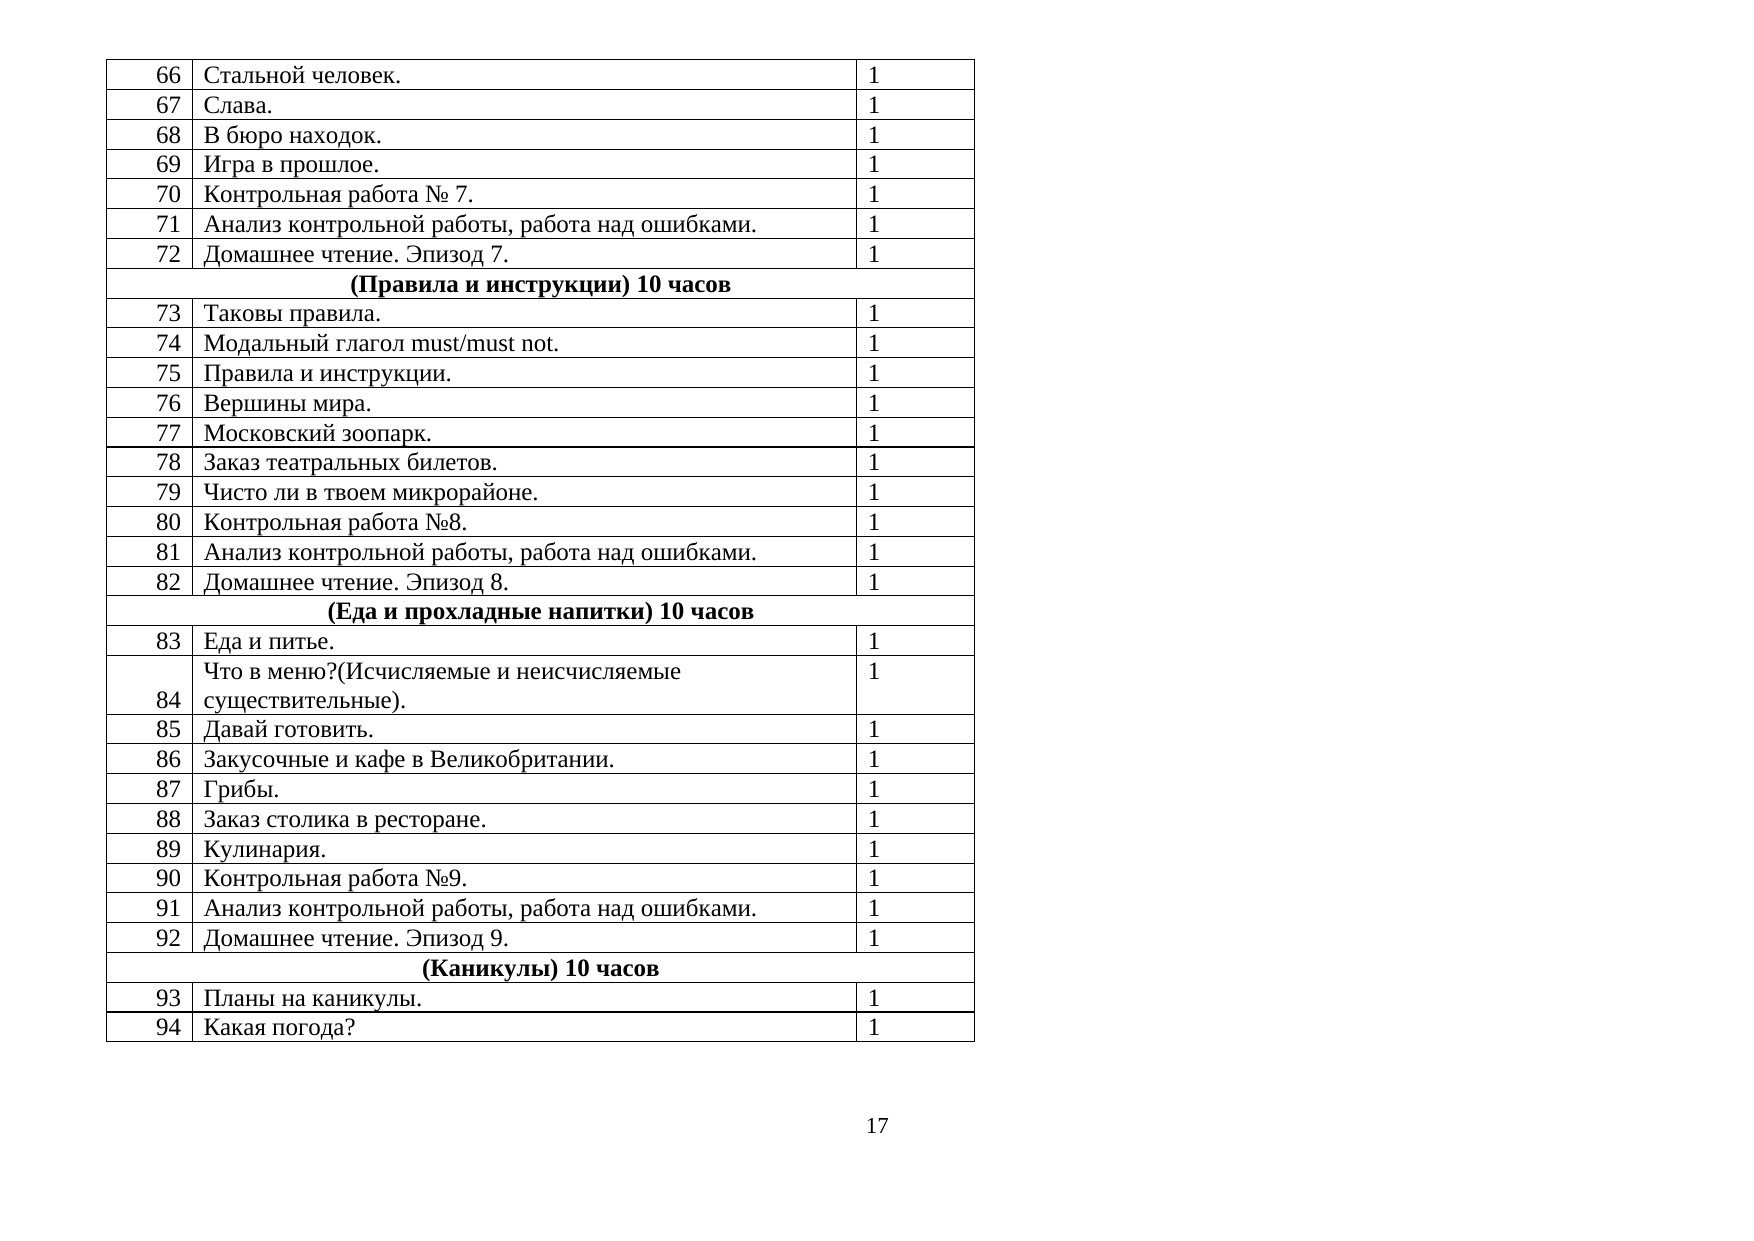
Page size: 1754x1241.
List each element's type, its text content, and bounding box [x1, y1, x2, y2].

table_cell 69 [107, 150, 192, 178]
table_cell 1 [857, 299, 974, 327]
table_cell 1 [857, 893, 974, 922]
table_cell 74 [107, 328, 192, 357]
table_cell Заказ театральных билетов. [193, 448, 856, 476]
table_cell Планы на каникулы. [193, 983, 856, 1011]
table_cell 79 [107, 477, 192, 506]
table_cell Анализ контрольной работы, работа над ошибками. [193, 537, 856, 566]
table_cell Московский зоопарк. [193, 418, 856, 446]
table_cell 89 [107, 834, 192, 862]
table_cell 85 [107, 715, 192, 743]
table_cell 1 [857, 179, 974, 208]
table_cell Давай готовить. [193, 715, 856, 743]
table_cell 87 [107, 774, 192, 803]
table_cell (Еда и прохладные напитки) 10 часов [107, 596, 974, 625]
table_cell Грибы. [193, 774, 856, 803]
table_cell 92 [107, 923, 192, 952]
table_cell 81 [107, 537, 192, 566]
table_cell Чисто ли в твоем микрорайоне. [193, 477, 856, 506]
table_cell 73 [107, 299, 192, 327]
table_cell 78 [107, 448, 192, 476]
table_cell Домашнее чтение. Эпизод 9. [193, 923, 856, 952]
table_cell Домашнее чтение. Эпизод 8. [193, 567, 856, 595]
table_cell 1 [857, 804, 974, 833]
table_cell 1 [857, 150, 974, 178]
table_cell 80 [107, 507, 192, 536]
table_cell 1 [857, 358, 974, 387]
table_cell Закусочные и кафе в Великобритании. [193, 744, 856, 773]
table_cell 1 [857, 923, 974, 952]
table_cell Правила и инструкции. [193, 358, 856, 387]
table_cell Какая погода? [193, 1013, 856, 1041]
table_cell 1 [857, 477, 974, 506]
table_cell Контрольная работа №9. [193, 864, 856, 892]
table_cell 1 [857, 90, 974, 119]
table_cell В бюро находок. [193, 120, 856, 148]
table_cell 67 [107, 90, 192, 119]
table_cell 1 [857, 715, 974, 743]
table_cell Еда и питье. [193, 626, 856, 655]
table_cell 1 [857, 507, 974, 536]
table_cell 1 [857, 1013, 974, 1041]
table_cell Таковы правила. [193, 299, 856, 327]
table_cell 1 [857, 418, 974, 446]
table_cell 71 [107, 209, 192, 238]
table_cell Анализ контрольной работы, работа над ошибками. [193, 893, 856, 922]
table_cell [193, 209, 856, 238]
table_cell Контрольная работа № 7. [193, 179, 856, 208]
table_cell 1 [857, 537, 974, 566]
table_cell 1 [857, 448, 974, 476]
table_cell 76 [107, 388, 192, 417]
table_cell 88 [107, 804, 192, 833]
table_cell 75 [107, 358, 192, 387]
table_cell Вершины мира. [193, 388, 856, 417]
table_cell 70 [107, 179, 192, 208]
table_cell 1 [857, 834, 974, 862]
table_cell 1 [857, 209, 974, 238]
table_cell 1 [857, 774, 974, 803]
table_cell (Правила и инструкции) 10 часов [107, 269, 974, 297]
table_cell 1 [857, 744, 974, 773]
table_cell 1 [857, 983, 974, 1011]
table_cell 1 [857, 60, 974, 89]
table_cell 68 [107, 120, 192, 148]
table_cell Контрольная работа №8. [193, 507, 856, 536]
table_cell 86 [107, 744, 192, 773]
table_cell 83 [107, 626, 192, 655]
table_cell Домашнее чтение. Эпизод 7. [193, 239, 856, 268]
table_cell Модальный глагол must/must not. [193, 328, 856, 357]
table_cell 77 [107, 418, 192, 446]
table_cell 84 [107, 656, 192, 713]
table_cell 66 [107, 60, 192, 89]
table_cell Заказ столика в ресторане. [193, 804, 856, 833]
table_cell Слава. [193, 90, 856, 119]
table_cell 93 [107, 983, 192, 1011]
table_cell Что в меню?(Исчисляемые и неисчисляемые существительные). [193, 656, 856, 713]
table_cell 91 [107, 893, 192, 922]
table_cell 1 [857, 864, 974, 892]
table_cell (Каникулы) 10 часов [107, 953, 974, 982]
table_cell 1 [857, 388, 974, 417]
table_cell 94 [107, 1013, 192, 1041]
table_cell 1 [857, 328, 974, 357]
table_cell 1 [857, 567, 974, 595]
table_cell Игра в прошлое. [193, 150, 856, 178]
table_cell Стальной человек. [193, 60, 856, 89]
table_cell 1 [857, 656, 974, 713]
table_cell 82 [107, 567, 192, 595]
table_cell 1 [857, 626, 974, 655]
table_cell 1 [857, 239, 974, 268]
table_cell Кулинария. [193, 834, 856, 862]
table_cell 1 [857, 120, 974, 148]
table_cell 72 [107, 239, 192, 268]
table_cell 90 [107, 864, 192, 892]
